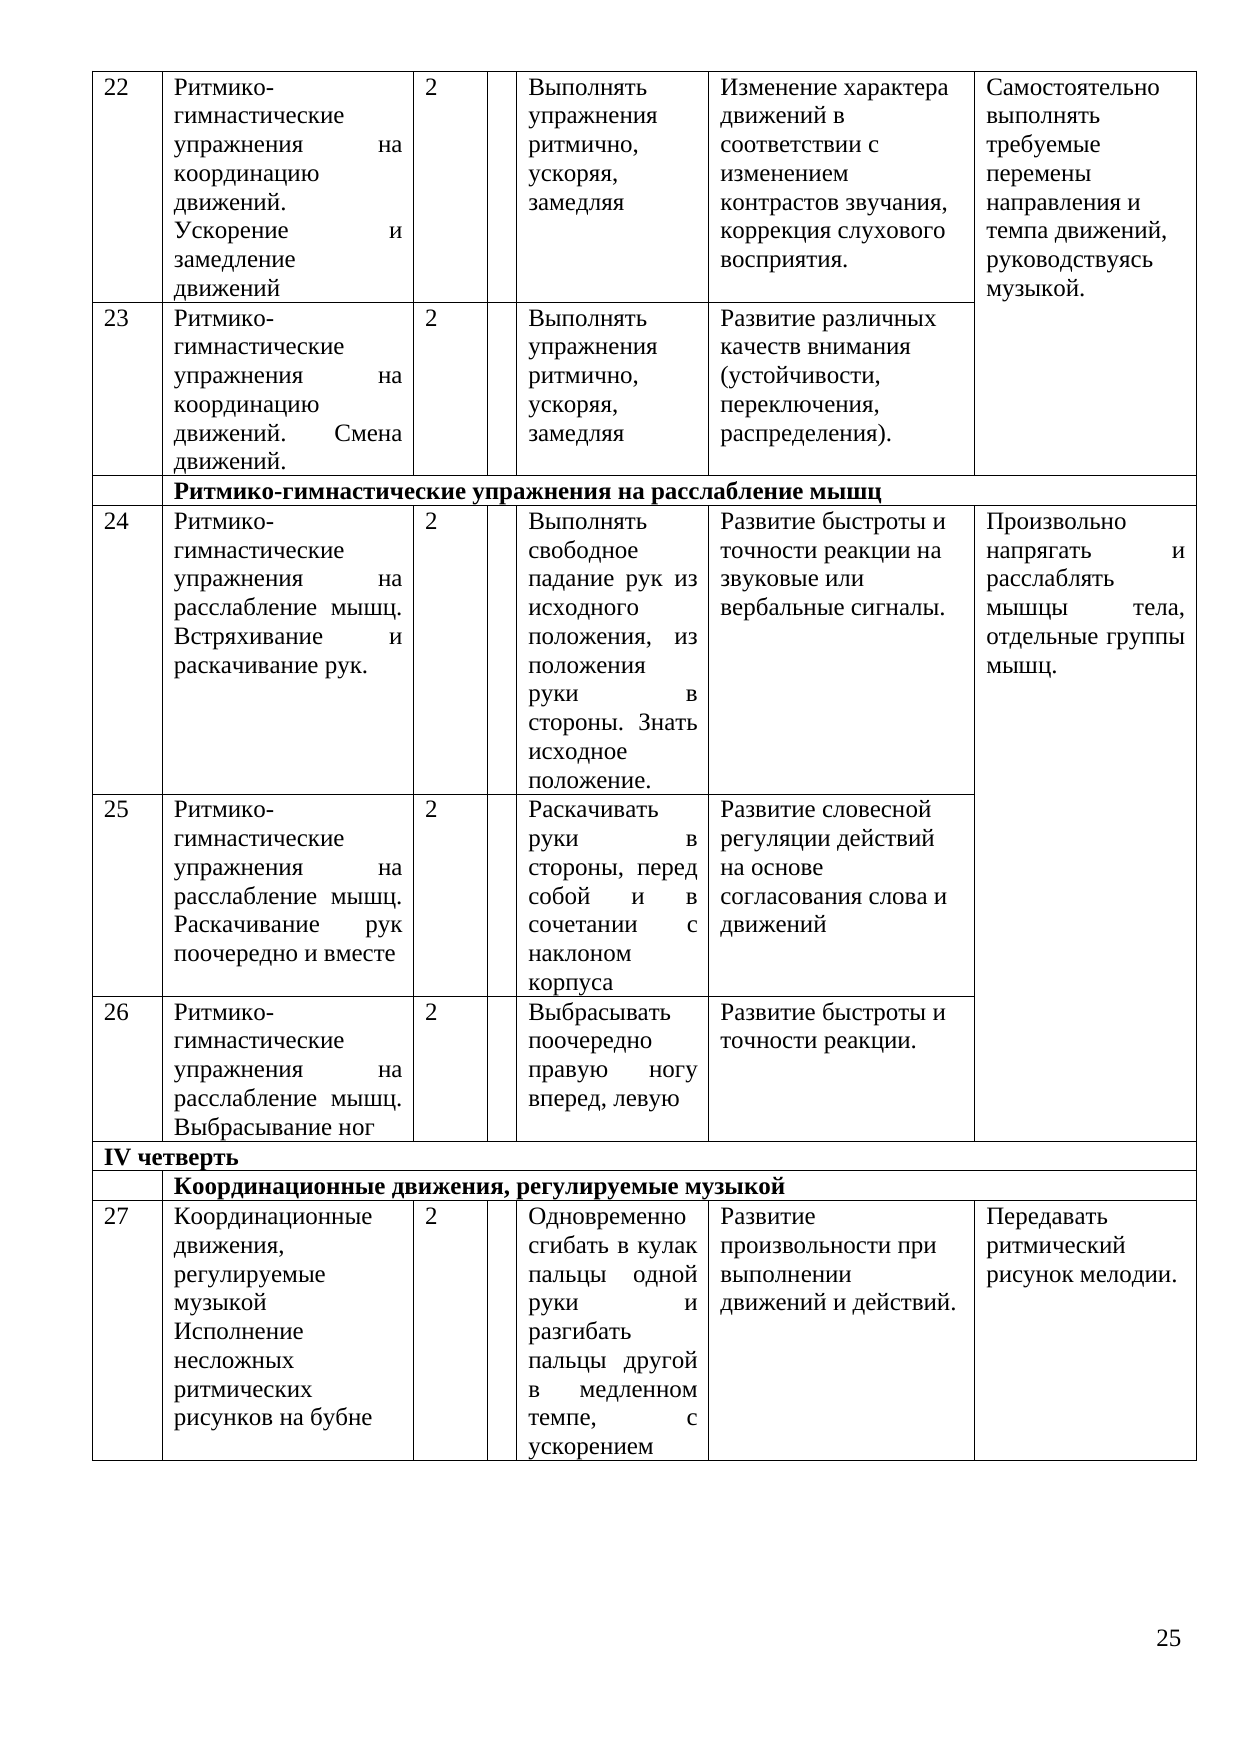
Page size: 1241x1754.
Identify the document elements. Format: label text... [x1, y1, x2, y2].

table_cell Передавать ритмический рисунок мелодии. [975, 1201, 1196, 1460]
table_cell 2 [414, 1201, 487, 1460]
table_cell Ритмико-гимнастические упражнения на расслабление мышц. Раскачивание рук поочередно и вместе [163, 795, 413, 996]
table_cell Раскачивать руки в стороны, перед собой и в сочетании с наклоном корпуса [517, 795, 708, 996]
table_cell Развитие словесной регуляции действий на основе согласования слова и движений [709, 795, 974, 996]
table_cell 2 [414, 72, 487, 302]
table_cell Ритмико-гимнастические упражнения на расслабление мышц. Встряхивание и раскачивание рук. [163, 506, 413, 793]
table_cell Развитие быстроты и точности реакции на звуковые или вербальные сигналы. [709, 506, 974, 793]
table_cell 2 [414, 506, 487, 793]
table_cell Выбрасывать поочередно правую ногу вперед, левую [517, 997, 708, 1141]
table_cell [488, 997, 516, 1141]
table_cell 23 [93, 303, 162, 475]
table_cell Развитие быстроты и точности реакции. [709, 997, 974, 1141]
table_cell Произвольно напрягать и расслаблять мышцы тела, отдельные группы мышц. [975, 506, 1196, 1141]
table_cell Выполнять свободное падание рук из исходного положения, из положения руки в стороны. Знать исходное положение. [517, 506, 708, 793]
table_cell Ритмико-гимнастические упражнения на координацию движений. Ускорение и замедление движений [163, 72, 413, 302]
table_cell Самостоятельно выполнять требуемые перемены направления и темпа движений, руководствуясь музыкой. [975, 72, 1196, 475]
table_cell Выполнять упражнения ритмично, ускоряя, замедляя [517, 303, 708, 475]
table_cell [93, 476, 162, 505]
table_cell Выполнять упражнения ритмично, ускоряя, замедляя [517, 72, 708, 302]
table_cell Ритмико-гимнастические упражнения на расслабление мышц [163, 476, 1196, 505]
table_cell [488, 72, 516, 302]
table_cell 22 [93, 72, 162, 302]
table_cell Ритмико-гимнастические упражнения на расслабление мышц. Выбрасывание ног [163, 997, 413, 1141]
table_cell [488, 303, 516, 475]
table_cell Одновременно сгибать в кулак пальцы одной руки и разгибать пальцы другой в медленном темпе, с ускорением [517, 1201, 708, 1460]
table_cell 2 [414, 303, 487, 475]
table_cell 2 [414, 795, 487, 996]
table_cell [488, 506, 516, 793]
table_cell Координационные движения, регулируемые музыкой [163, 1171, 1196, 1200]
table_cell Развитие произвольности при выполнении движений и действий. [709, 1201, 974, 1460]
table_cell Ритмико-гимнастические упражнения на координацию движений. Смена движений. [163, 303, 413, 475]
table_cell 26 [93, 997, 162, 1141]
table_cell [488, 795, 516, 996]
table_cell Координационные движения, регулируемые музыкой Исполнение несложных ритмических рисунков на бубне [163, 1201, 413, 1460]
table_cell 24 [93, 506, 162, 793]
table_cell IV четверть [93, 1142, 1196, 1170]
table_cell Изменение характера движений в соответствии с изменением контрастов звучания, коррекция слухового восприятия. [709, 72, 974, 302]
table_cell 25 [93, 795, 162, 996]
table_cell Развитие различных качеств внимания (устойчивости, переключения, распределения). [709, 303, 974, 475]
table_cell 2 [414, 997, 487, 1141]
table_cell [93, 1171, 162, 1200]
table_cell [488, 1201, 516, 1460]
table_cell 27 [93, 1201, 162, 1460]
